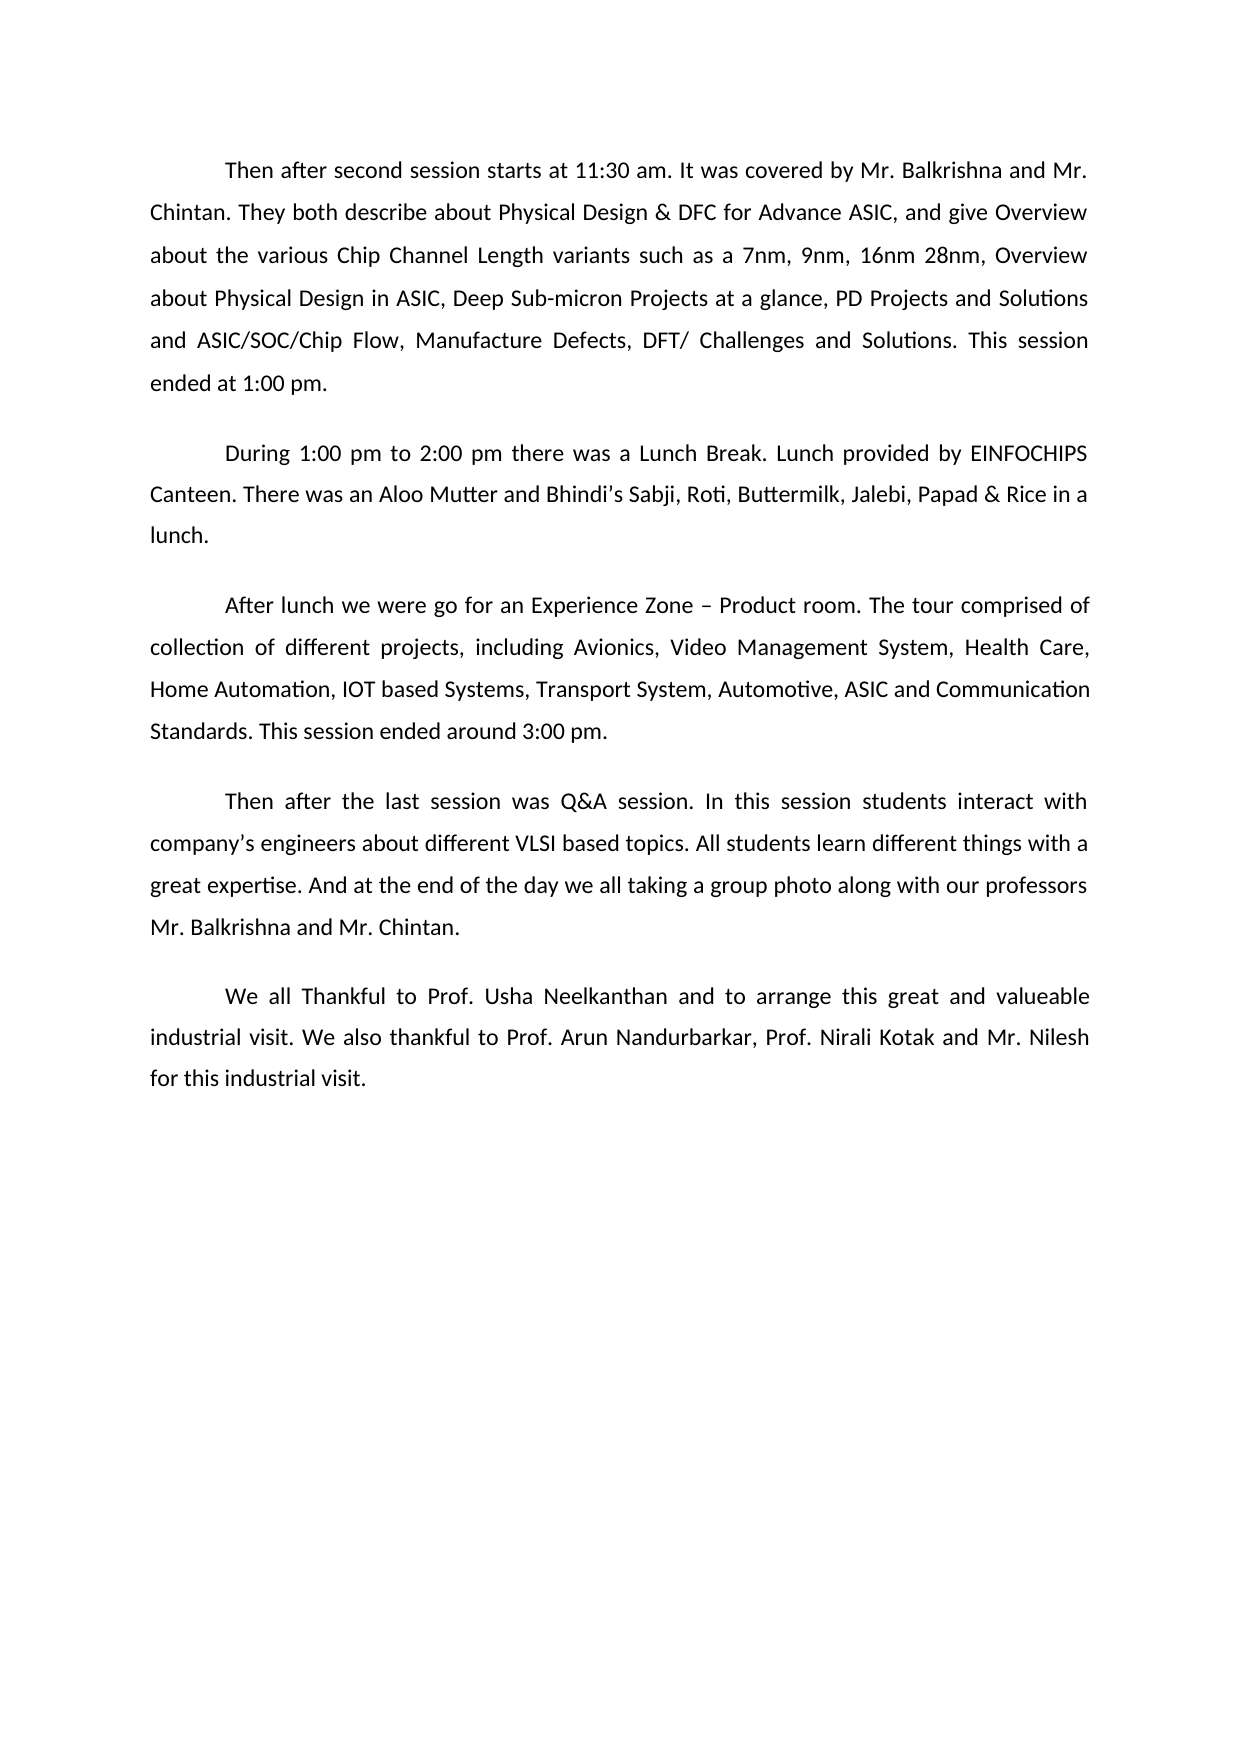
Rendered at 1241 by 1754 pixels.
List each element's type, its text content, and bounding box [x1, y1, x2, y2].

text During 1:00 pm to 2:00 pm there was a Lunch Break. Lunch provided by EINFOCHIPS Canteen. There was an Aloo Mutter and Bhindi’s Sabji, Roti, Buttermilk, Jalebi, Papad & Rice in a lunch. [150, 438, 1089, 549]
text We all Thankful to Prof. Usha Neelkanthan and to arrange this great and valueable industrial visit. We also thankful to Prof. Arun Nandurbarkar, Prof. Nirali Kotak and Mr. Nilesh for this industrial visit. [150, 981, 1092, 1093]
text After lunch we were go for an Experience Zone – Product room. The tour comprised of collection of different projects, including Avionics, Video Management System, Health Care, Home Automation, IOT based Systems, Transport System, Automotive, ASIC and Communication Standards. This session ended around 3:00 pm. [150, 591, 1092, 745]
text Then after second session starts at 11:30 am. It was covered by Mr. Balkrishna and Mr. Chintan. They both describe about Physical Design & DFC for Advance ASIC, and give Overview about the various Chip Channel Length variants such as a 7nm, 9nm, 16nm 28nm, Overview about Physical Design in ASIC, Deep Sub-micron Projects at a glance, PD Projects and Solutions and ASIC/SOC/Chip Flow, Manufacture Defects, DFT/ Challenges and Solutions. This session ended at 1:00 pm. [150, 155, 1089, 398]
text Then after the last session was Q&A session. In this session students interact with company’s engineers about different VLSI based topics. All students learn different things with a great expertise. And at the end of the day we all taking a group photo along with our professors Mr. Balkrishna and Mr. Chintan. [150, 786, 1089, 941]
